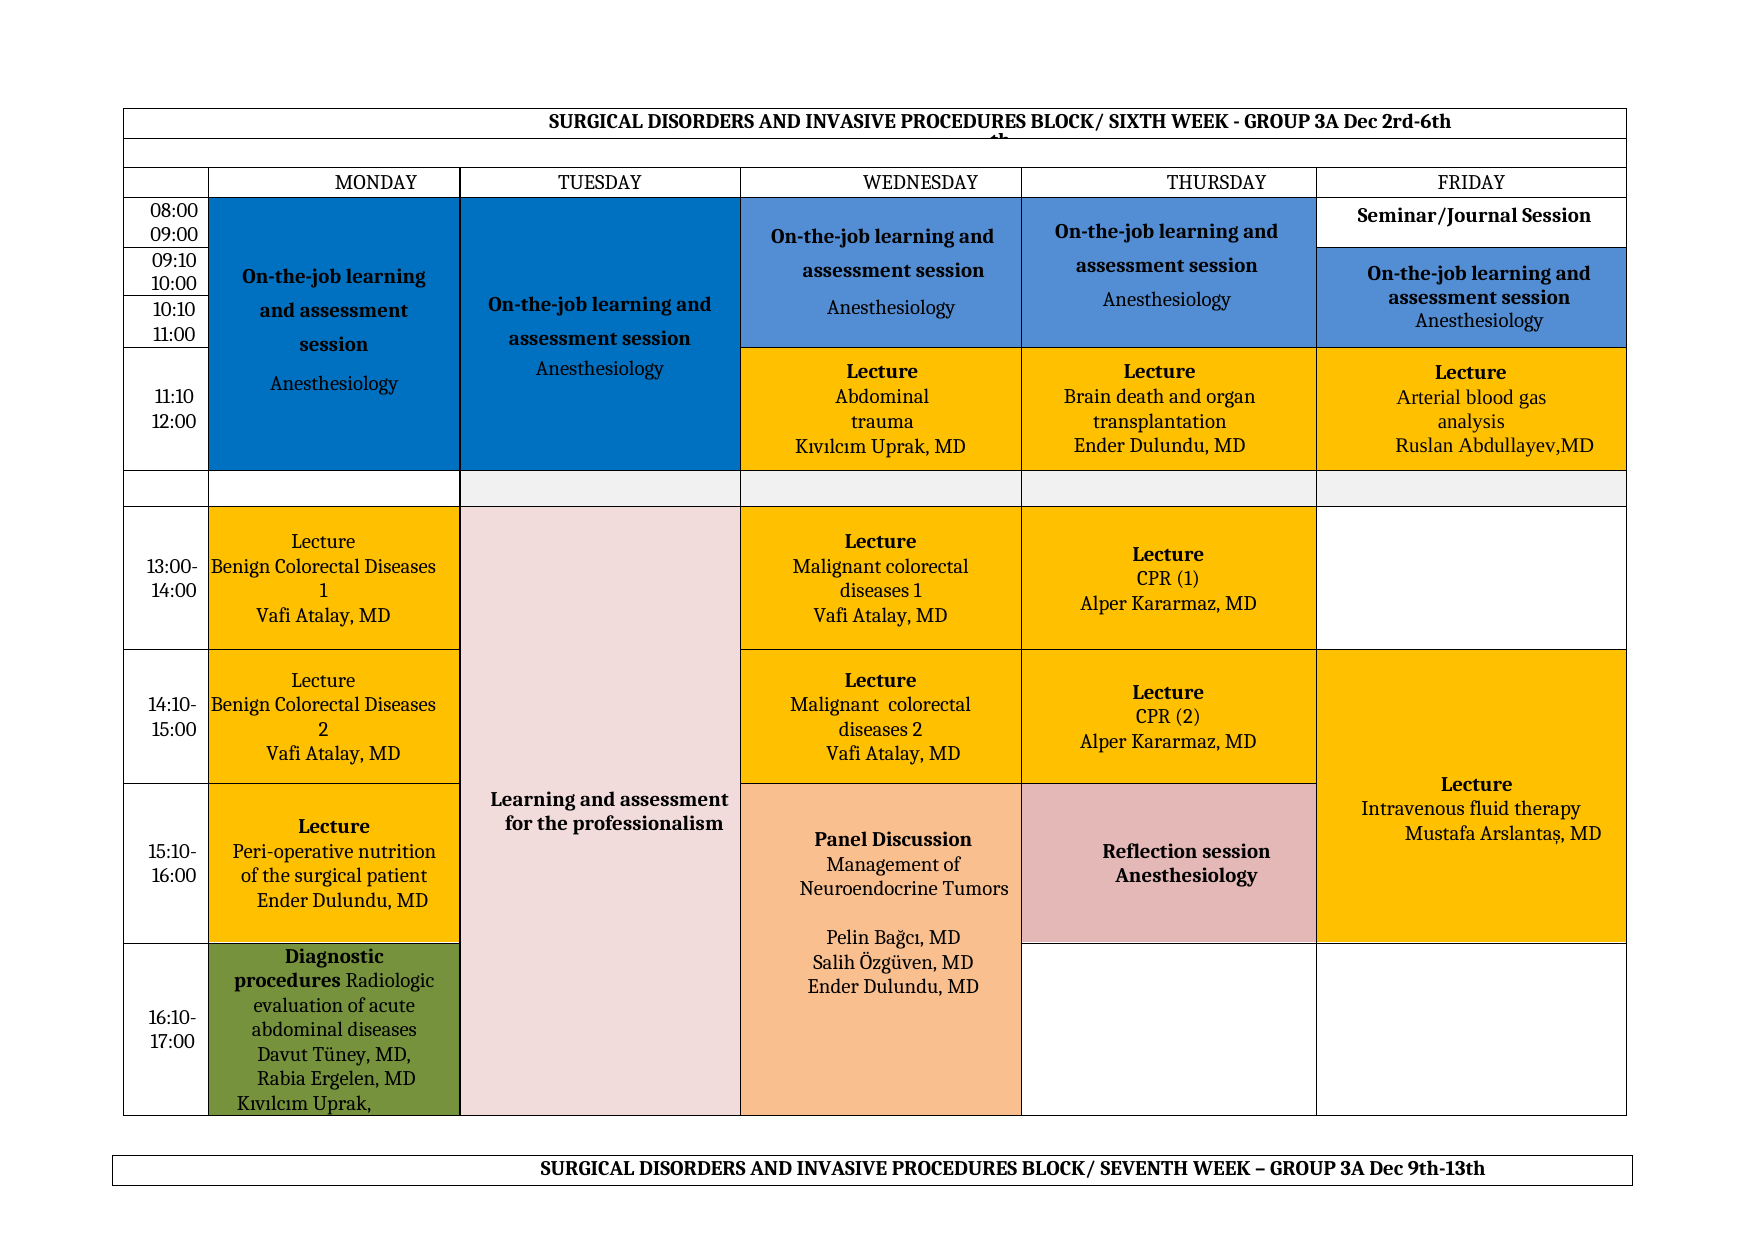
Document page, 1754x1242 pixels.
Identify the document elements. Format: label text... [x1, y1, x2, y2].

table_cell THURSDAY [1022, 168, 1316, 197]
table_cell 15:10- 16:00 [124, 784, 208, 942]
table_cell Lecture CPR (2) Alper Kararmaz, MD [1022, 650, 1316, 783]
table_cell Lecture CPR (1) Alper Kararmaz, MD [1022, 507, 1316, 649]
table_cell 10:10 11:00 [124, 296, 208, 347]
table_cell 09:10 10:00 [124, 248, 208, 295]
table_cell [124, 139, 1626, 167]
table_cell Lecture Benign Colorectal Diseases 1 Vafi Atalay, MD [209, 507, 459, 649]
table_cell 11:10 12:00 [124, 348, 208, 470]
table_cell Diagnostic procedures Radiologic evaluation of acute abdominal diseases Davut Tüney, MD, Rabia Ergelen, MD Kıvılcım Uprak, [209, 944, 459, 1115]
table_cell On-the-job learning and assessment session Anesthesiology [209, 198, 459, 470]
table_cell [124, 471, 208, 506]
table_cell Lecture Benign Colorectal Diseases 2 Vafi Atalay, MD [209, 650, 459, 783]
table_cell [1317, 944, 1626, 1115]
table_cell Lecture Arterial blood gas analysis Ruslan Abdullayev,MD [1317, 348, 1626, 470]
table_cell Learning and assessment for the professionalism [461, 507, 740, 1115]
table_cell [1317, 507, 1626, 649]
table_cell Seminar/Journal Session [1317, 198, 1626, 247]
table_cell MONDAY [209, 168, 459, 197]
table_header SURGICAL DISORDERS AND INVASIVE PROCEDURES BLOCK/ SIXTH WEEK - GROUP 3A Dec 2rd-6th th [124, 109, 1626, 138]
table_cell FRIDAY [1317, 168, 1626, 197]
table_cell TUESDAY [461, 168, 740, 197]
table_header SURGICAL DISORDERS AND INVASIVE PROCEDURES BLOCK/ SEVENTH WEEK – GROUP 3A Dec 9th-13th 3th [113, 1156, 1632, 1185]
table_cell 14:10- 15:00 [124, 650, 208, 783]
table_cell Reflection session Anesthesiology [1022, 784, 1316, 942]
table_cell On-the-job learning and assessment session Anesthesiology [461, 198, 740, 470]
table_cell Lecture Brain death and organ transplantation Ender Dulundu, MD [1022, 348, 1316, 470]
table_cell Lecture Peri-operative nutrition of the surgical patient Ender Dulundu, MD [209, 784, 459, 942]
table_cell [741, 471, 1021, 506]
table_cell Lecture Intravenous fluid therapy Mustafa Arslantaş, MD [1317, 650, 1626, 942]
table_cell Panel Discussion Management of Neuroendocrine Tumors Pelin Bağcı, MD Salih Özgüven, MD Ender Dulundu, MD [741, 784, 1021, 1115]
table_cell [461, 471, 740, 506]
table_cell 16:10-17:00 [124, 944, 208, 1115]
table_cell Lecture Malignant colorectal diseases 1 Vafi Atalay, MD [741, 507, 1021, 649]
table_cell On-the-job learning and assessment session Anesthesiology [1317, 248, 1626, 347]
table_cell On-the-job learning and assessment session Anesthesiology [1022, 198, 1316, 347]
table_cell [1022, 944, 1316, 1115]
table_cell Lecture Malignant colorectal diseases 2 Vafi Atalay, MD [741, 650, 1021, 783]
table_cell 08:00 09:00 [124, 198, 208, 247]
table_cell [1022, 471, 1316, 506]
table_cell [1317, 471, 1626, 506]
table_cell 13:00- 14:00 [124, 507, 208, 649]
table_cell Lecture Abdominal trauma Kıvılcım Uprak, MD [741, 348, 1021, 470]
table_cell [209, 471, 459, 506]
table_cell On-the-job learning and assessment session Anesthesiology [741, 198, 1021, 347]
table_cell [124, 168, 208, 197]
table_cell WEDNESDAY [741, 168, 1021, 197]
